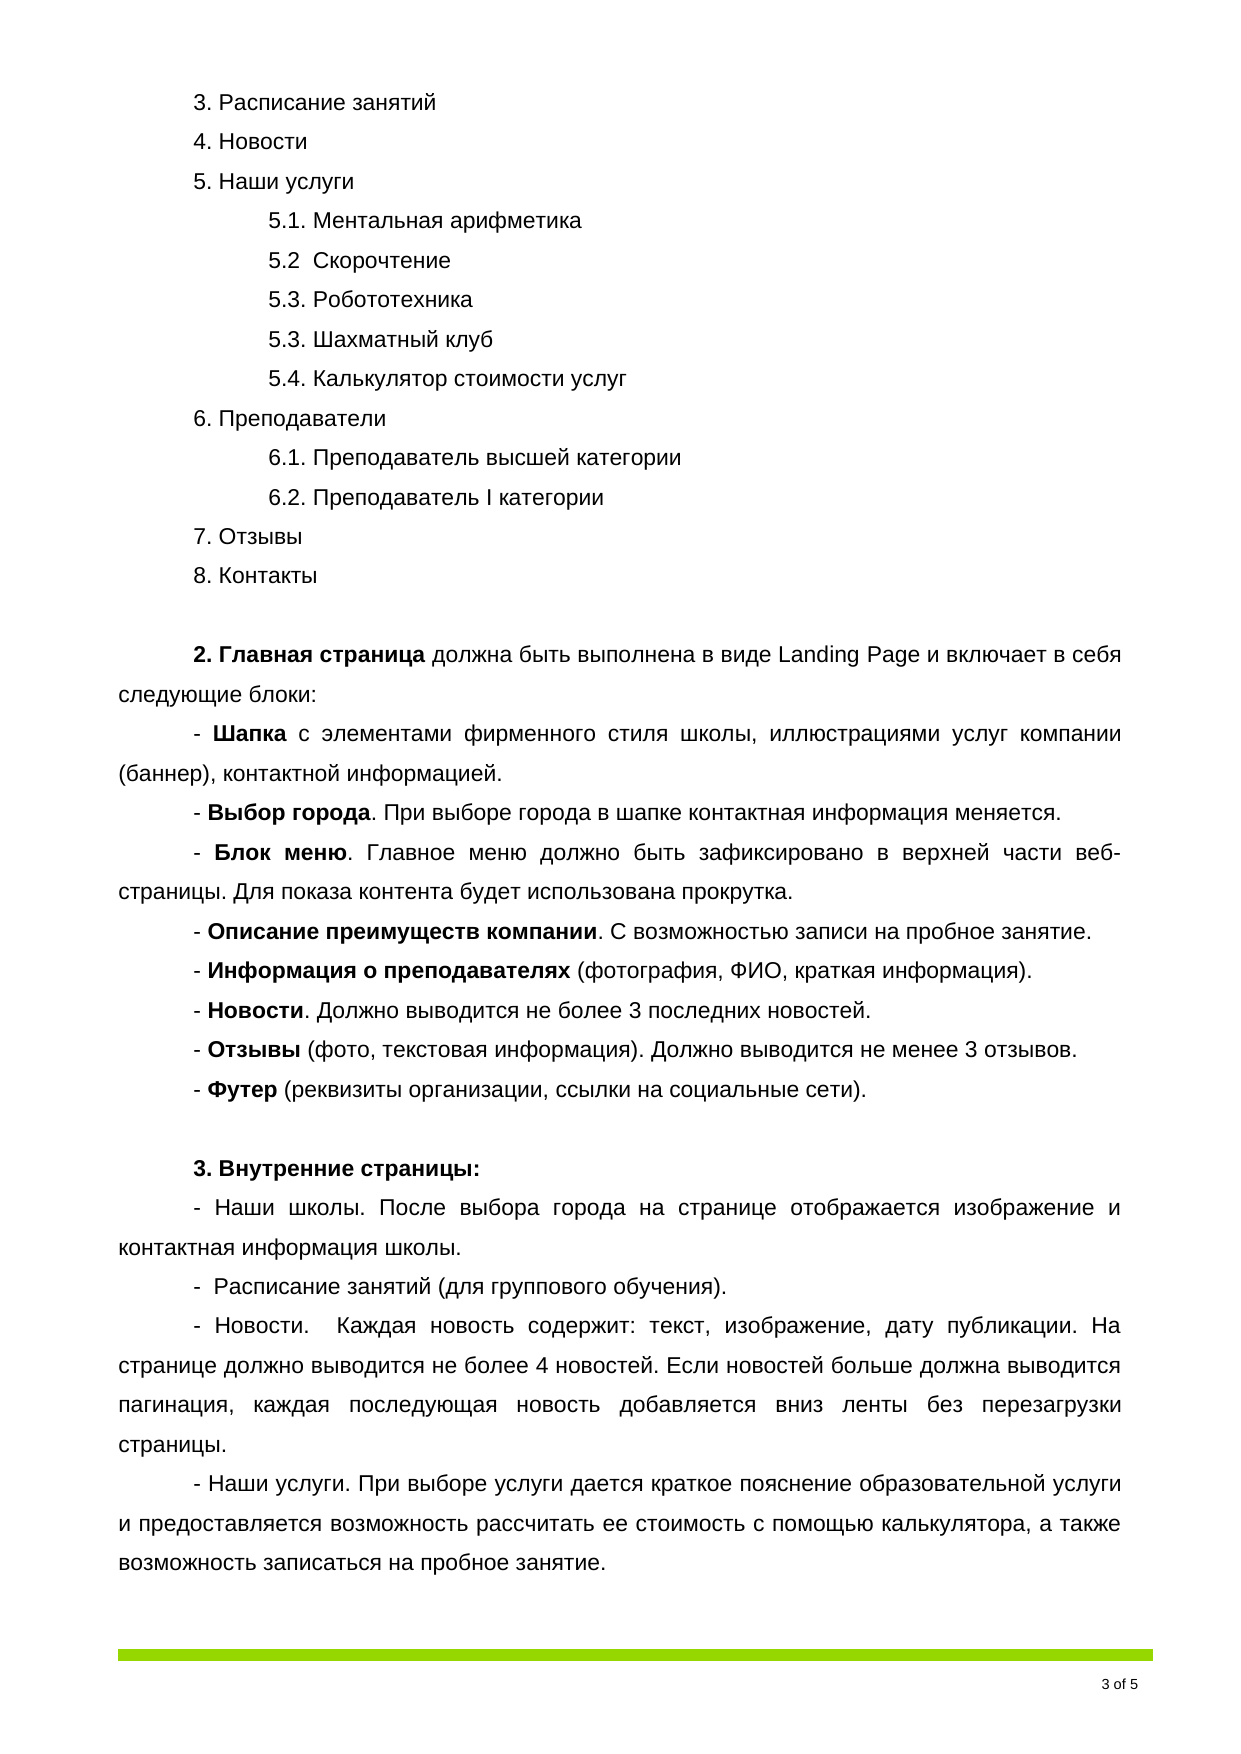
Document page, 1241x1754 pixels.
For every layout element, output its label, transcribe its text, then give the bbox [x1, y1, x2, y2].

text 5.4. Калькулятор стоимости услуг [193, 365, 1122, 391]
text 3. Внутренние страницы: [118, 1154, 1122, 1181]
text - Описание преимуществ компании. С возможностью записи на пробное занятие. [118, 918, 1122, 944]
text 3. Расписание занятий [118, 89, 1122, 115]
text - Блок меню. Главное меню должно быть зафиксировано в верхней части веб-страницы. Для показа контента будет использована прокрутка. [118, 839, 1122, 904]
text - Шапка с элементами фирменного стиля школы, иллюстрациями услуг компании (баннер), контактной информацией. [118, 720, 1122, 786]
text 5.1. Ментальная арифметика [193, 207, 1122, 233]
text 6.1. Преподаватель высшей категории [193, 444, 1122, 470]
text 5. Наши услуги [118, 168, 1122, 194]
text - Информация о преподавателях (фотография, ФИО, краткая информация). [118, 957, 1122, 983]
text - Расписание занятий (для группового обучения). [118, 1273, 1122, 1299]
text 2. Главная страница должна быть выполнена в виде Landing Page и включает в себя следующие блоки: [118, 641, 1122, 707]
text 4. Новости [118, 128, 1122, 154]
text 5.3. Робототехника [193, 286, 1122, 312]
text 6. Преподаватели [118, 404, 1122, 431]
text - Футер (реквизиты организации, ссылки на социальные сети). [118, 1076, 1122, 1102]
text 6.2. Преподаватель I категории [193, 483, 1122, 510]
text - Отзывы (фото, текстовая информация). Должно выводится не менее 3 отзывов. [118, 1036, 1122, 1062]
text - Новости. Каждая новость содержит: текст, изображение, дату публикации. На странице должно выводится не более 4 новостей. Если новостей больше должна выводится пагинация, каждая последующая новость добавляется вниз ленты без перезагрузки страницы. [118, 1312, 1122, 1457]
text 5.2 Скорочтение [193, 247, 1122, 273]
text - Выбор города. При выборе города в шапке контактная информация меняется. [118, 799, 1122, 826]
text 8. Контакты [118, 562, 1122, 589]
text - Наши услуги. При выборе услуги дается краткое пояснение образовательной услуги и предоставляется возможность рассчитать ее стоимость с помощью калькулятора, а также возможность записаться на пробное занятие. [118, 1470, 1122, 1576]
text - Новости. Должно выводится не более 3 последних новостей. [118, 997, 1122, 1023]
text - Наши школы. После выбора города на странице отображается изображение и контактная информация школы. [118, 1194, 1122, 1260]
text 7. Отзывы [118, 523, 1122, 549]
text 5.3. Шахматный клуб [193, 326, 1122, 352]
